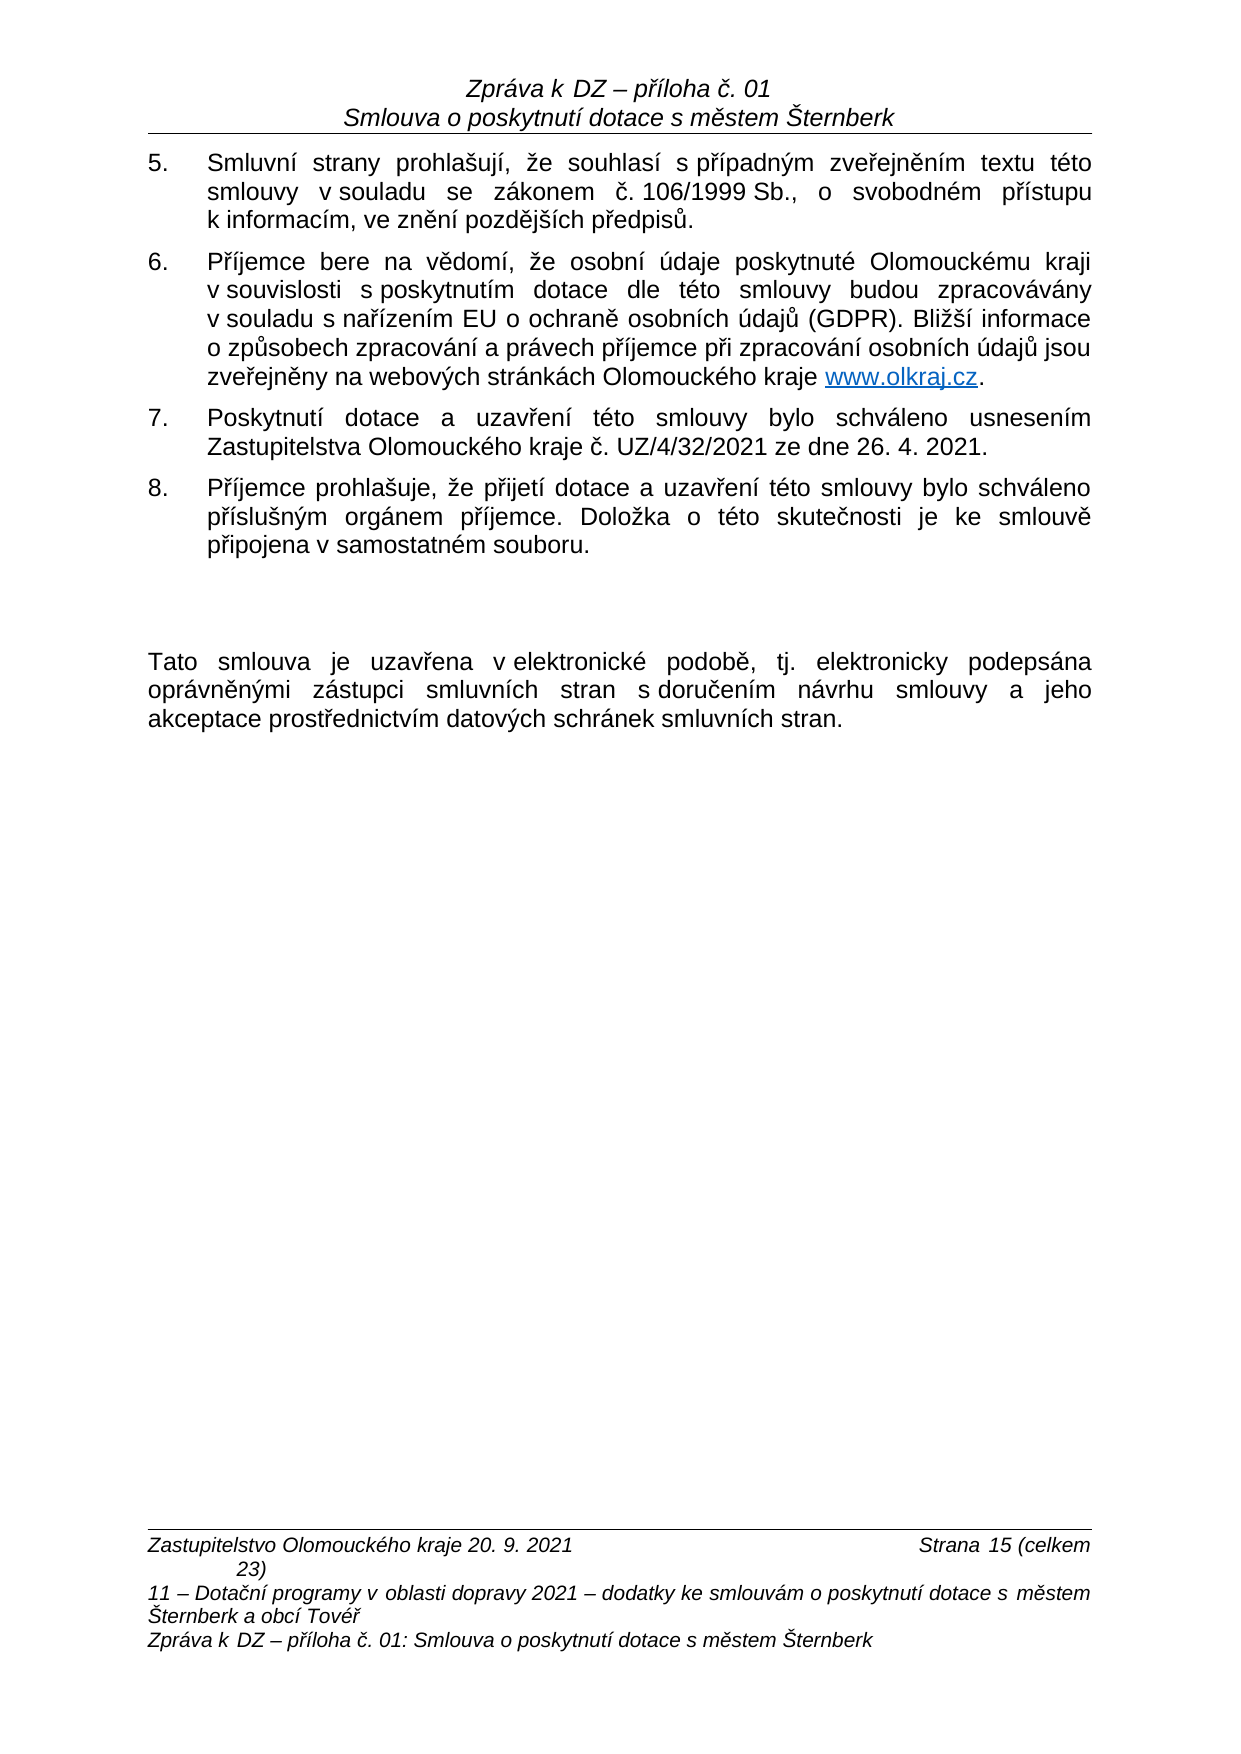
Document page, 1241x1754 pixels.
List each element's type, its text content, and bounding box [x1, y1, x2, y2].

list Příjemce prohlašuje, že přijetí dotace a uzavření této smlouvy bylo schváleno příslušným orgánem příjemce. Doložka o této skutečnosti je ke smlouvě připojena v samostatném souboru. [148, 473, 1092, 559]
list Příjemce bere na vědomí, že osobní údaje poskytnuté Olomouckému kraji v souvislosti s poskytnutím dotace dle této smlouvy budou zpracovávány v souladu s nařízením EU o ochraně osobních údajů (GDPR). Bližší informace o způsobech zpracování a právech příjemce při zpracování osobních údajů jsou zveřejněny na webových stránkách Olomouckého kraje www.olkraj.cz. [148, 246, 1092, 390]
text Tato smlouva je uzavřena v elektronické podobě, tj. elektronicky podepsána oprávněnými zástupci smluvních stran s doručením návrhu smlouvy a jeho akceptace prostřednictvím datových schránek smluvních stran. [148, 646, 1092, 733]
list Poskytnutí dotace a uzavření této smlouvy bylo schváleno usnesením Zastupitelstva Olomouckého kraje č. UZ/4/32/2021 ze dne 26. 4. 2021. [148, 403, 1092, 460]
list Smluvní strany prohlašují, že souhlasí s případným zveřejněním textu této smlouvy v souladu se zákonem č. 106/1999 Sb., o svobodném přístupu k informacím, ve znění pozdějších předpisů. [148, 148, 1092, 234]
